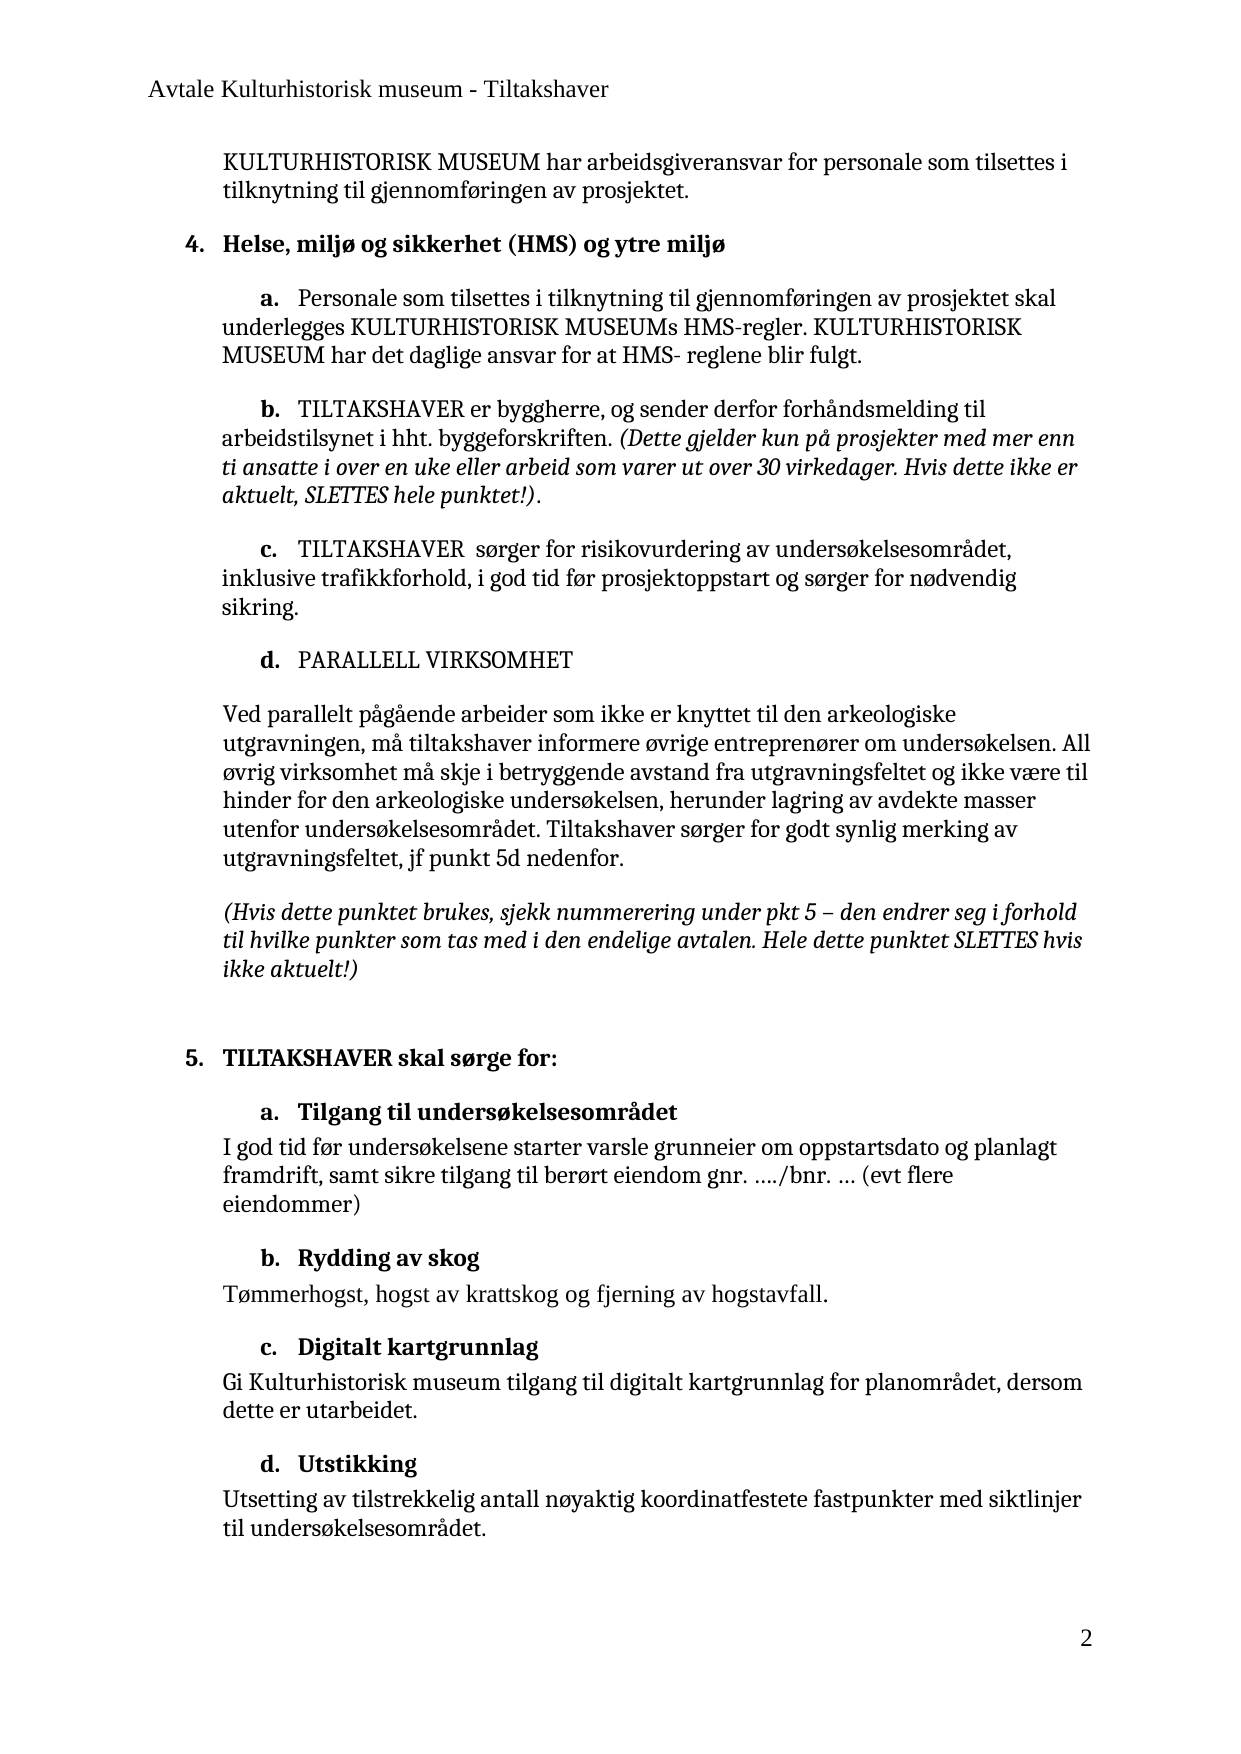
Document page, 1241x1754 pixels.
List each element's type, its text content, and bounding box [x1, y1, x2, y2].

text Gi Kulturhistorisk museum tilgang til digitalt kartgrunnlag for planområdet, dersom dette er utarbeidet. [223, 1368, 1092, 1425]
subtitle Ved parallelt pågående arbeider som ikke er knyttet til den arkeologiske utgravningen, må tiltakshaver informere øvrige entreprenører om undersøkelsen. All øvrig virksomhet må skje i betryggende avstand fra utgravningsfeltet og ikke være til hinder for den arkeologiske undersøkelsen, herunder lagring av avdekte masser utenfor undersøkelsesområdet. Tiltakshaver sørger for godt synlig merking av utgravningsfeltet, jf punkt 5d nedenfor. [223, 700, 1092, 873]
subtitle TILTAKSHAVER sørger for risikovurdering av undersøkelsesområdet, inklusive trafikkforhold, i god tid før prosjektoppstart og sørger for nødvendig sikring. [222, 535, 1092, 621]
subtitle Rydding av skog [260, 1244, 1092, 1273]
subtitle Utstikking [260, 1450, 1092, 1479]
subtitle TILTAKSHAVER skal sørge for: [185, 1044, 1092, 1073]
text Tømmerhogst, hogst av krattskog og fjerning av hogstavfall. [148, 1279, 1092, 1308]
subtitle Personale som tilsettes i tilknytning til gjennomføringen av prosjektet skal underlegges KULTURHISTORISK MUSEUMs HMS-regler. KULTURHISTORISK MUSEUM har det daglige ansvar for at HMS- reglene blir fulgt. [222, 284, 1092, 370]
text Utsetting av tilstrekkelig antall nøyaktig koordinatfestete fastpunkter med siktlinjer til undersøkelsesområdet. [223, 1485, 1092, 1543]
text KULTURHISTORISK MUSEUM har arbeidsgiveransvar for personale som tilsettes i tilknytning til gjennomføringen av prosjektet. [223, 148, 1092, 205]
subtitle Tilgang til undersøkelsesområdet [260, 1098, 1092, 1126]
subtitle PARALLELL VIRKSOMHET [222, 646, 1092, 675]
subtitle TILTAKSHAVER er byggherre, og sender derfor forhåndsmelding til arbeidstilsynet i hht. byggeforskriften. (Dette gjelder kun på prosjekter med mer enn ti ansatte i over en uke eller arbeid som varer ut over 30 virkedager. Hvis dette ikke er aktuelt, SLETTES hele punktet!). [222, 395, 1092, 510]
subtitle Helse, miljø og sikkerhet (HMS) og ytre miljø [185, 230, 1092, 259]
text I god tid før undersøkelsene starter varsle grunneier om oppstartsdato og planlagt framdrift, samt sikre tilgang til berørt eiendom gnr. …./bnr. … (evt flere eiendommer) [223, 1133, 1092, 1219]
subtitle (Hvis dette punktet brukes, sjekk nummerering under pkt 5 – den endrer seg i forhold til hvilke punkter som tas med i den endelige avtalen. Hele dette punktet SLETTES hvis ikke aktuelt!) [223, 898, 1092, 984]
subtitle Digitalt kartgrunnlag [260, 1333, 1092, 1361]
